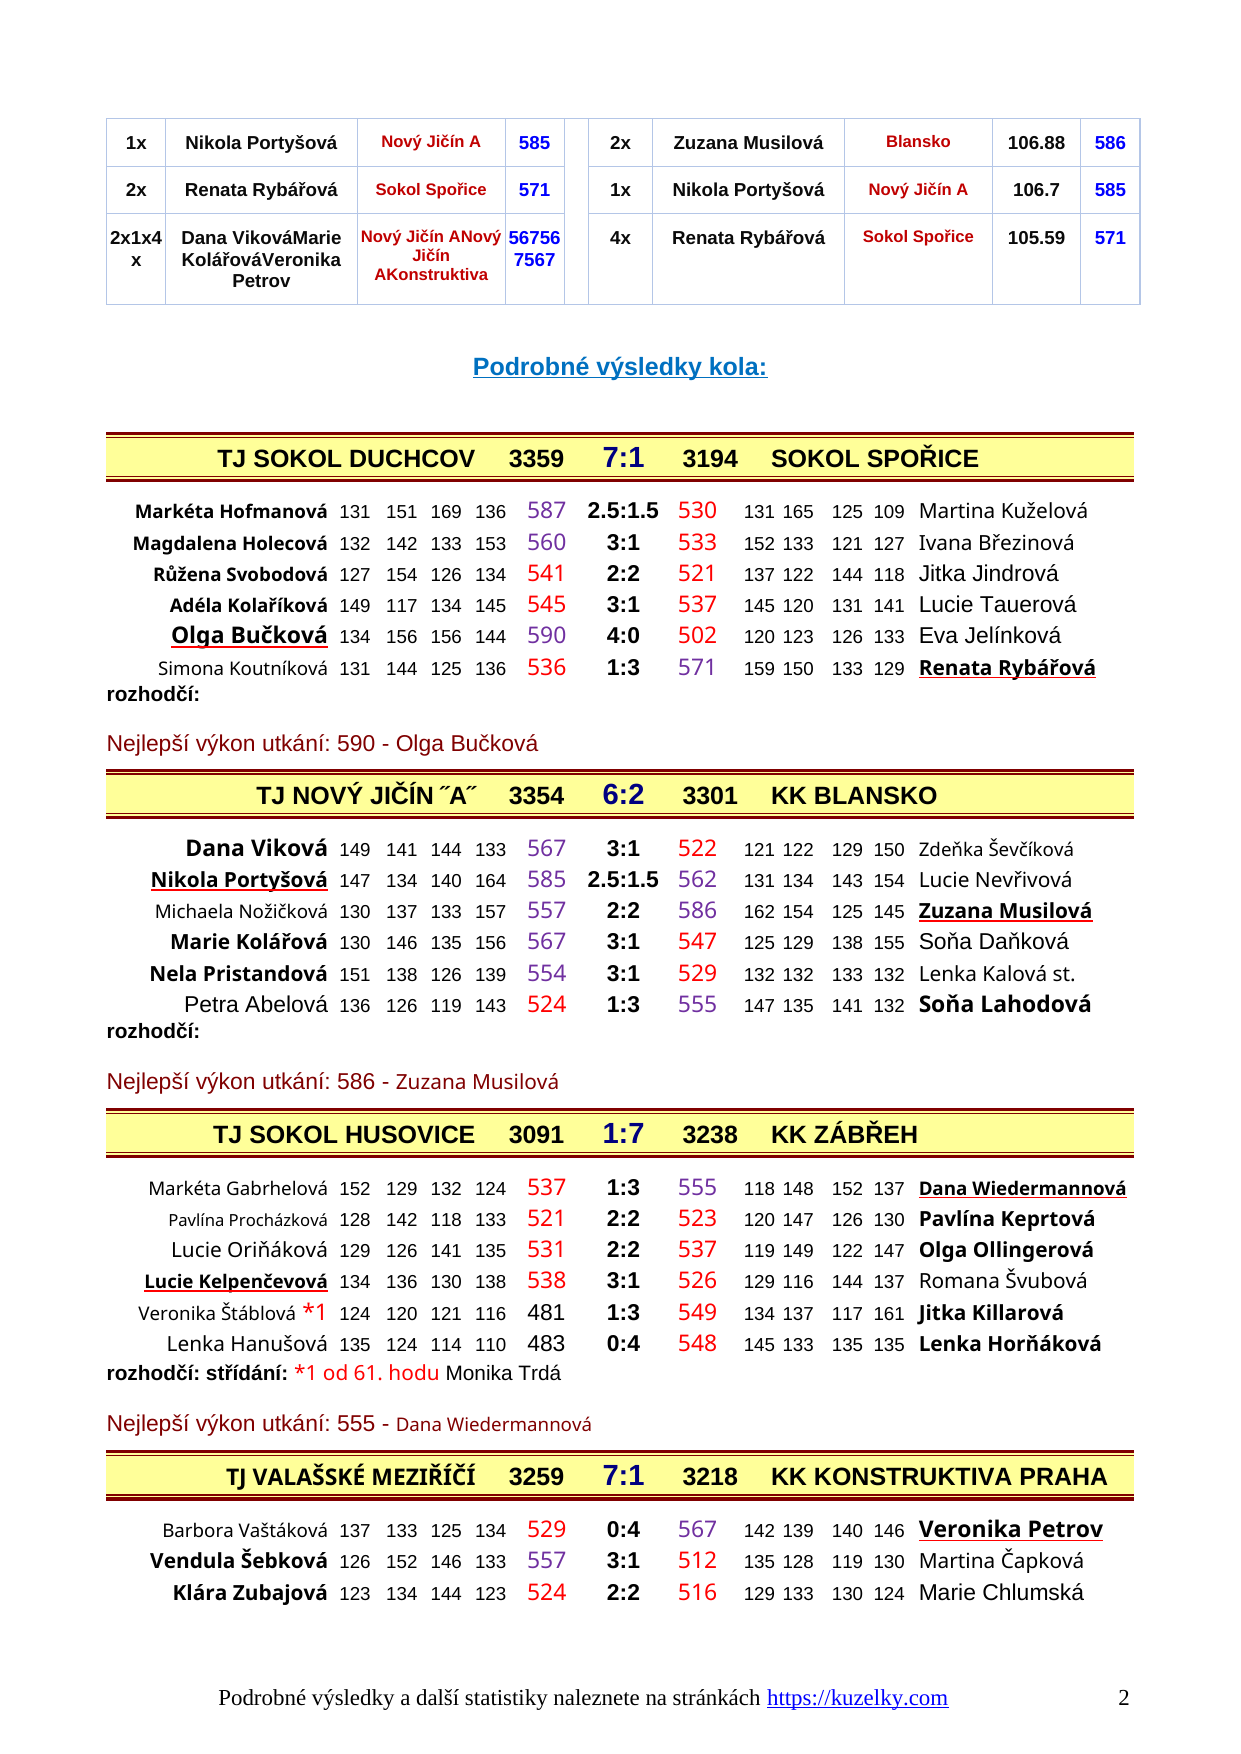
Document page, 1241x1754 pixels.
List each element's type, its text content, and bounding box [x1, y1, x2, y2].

text Lucie Kelpenčevová 134 136 130 138 538 3:1 526 129 116 144 137 Romana Švubová [106, 1264, 1134, 1296]
text Nejlepší výkon utkání: 586 - Zuzana Musilová [106, 1067, 1134, 1095]
table_cell Nový Jičín A [358, 214, 505, 304]
text Lenka Hanušová 135 124 114 110 483 0:4 548 145 133 135 135 Lenka Horňáková [106, 1327, 1134, 1358]
table_cell Blansko [845, 119, 992, 166]
table_cell 2x [107, 167, 165, 213]
table_cell 1x [107, 119, 165, 166]
text TJ Valašské Meziříčí 3259 7:1 3218 KK Konstruktiva Praha [106, 1456, 1134, 1494]
table_cell 571 [506, 167, 564, 213]
table_cell 2x [107, 214, 165, 304]
table_cell 571 [1081, 214, 1139, 304]
text Nela Pristandová 151 138 126 139 554 3:1 529 132 132 133 132 Lenka Kalová st. [106, 956, 1134, 988]
text Michaela Nožičková 130 137 133 157 557 2:2 586 162 154 125 145 Zuzana Musilová [106, 894, 1134, 925]
table_cell 2x [589, 119, 652, 166]
table_cell Nikola Portyšová [166, 119, 357, 166]
table_cell 585 [506, 119, 564, 166]
text rozhodčí: [106, 1019, 1134, 1043]
text Nikola Portyšová 147 134 140 164 585 2.5:1.5 562 131 134 143 154 Lucie Nevřivová [106, 863, 1134, 894]
text Nejlepší výkon utkání: 590 - Olga Bučková [106, 730, 1134, 756]
text TJ Sokol Duchcov 3359 7:1 3194 Sokol Spořice [106, 438, 1134, 476]
text rozhodčí: [106, 682, 1134, 706]
text Lucie Oriňáková 129 126 141 135 531 2:2 537 119 149 122 147 Olga Ollingerová [106, 1233, 1134, 1264]
table_cell Nový Jičín A [358, 119, 505, 166]
text Dana Viková 149 141 144 133 567 3:1 522 121 122 129 150 Zdeňka Ševčíková [106, 831, 1134, 863]
table_cell 585 [1081, 167, 1139, 213]
table_cell 105.59 [993, 214, 1080, 304]
table_cell Sokol Spořice [358, 167, 505, 213]
table_cell 567 [506, 214, 564, 304]
text Klára Zubajová 123 134 144 123 524 2:2 516 129 133 130 124 Marie Chlumská [106, 1576, 1134, 1607]
table_cell Dana Viková [166, 214, 357, 304]
text Markéta Gabrhelová 152 129 132 124 537 1:3 555 118 148 152 137 Dana Wiedermannová [106, 1171, 1134, 1202]
text Pavlína Procházková 128 142 118 133 521 2:2 523 120 147 126 130 Pavlína Keprtová [106, 1202, 1134, 1233]
table_cell Renata Rybářová [653, 214, 844, 304]
text Simona Koutníková 131 144 125 136 536 1:3 571 159 150 133 129 Renata Rybářová [106, 651, 1134, 682]
text Magdalena Holecová 132 142 133 153 560 3:1 533 152 133 121 127 Ivana Březinová [106, 526, 1134, 557]
table_cell 106.88 [993, 119, 1080, 166]
table_cell Renata Rybářová [166, 167, 357, 213]
text rozhodčí: střídání: *1 od 61. hodu Monika Trdá [106, 1358, 1134, 1386]
table_cell 106.7 [993, 167, 1080, 213]
text Veronika Štáblová *1 124 120 121 116 481 1:3 549 134 137 117 161 Jitka Killarová [106, 1296, 1134, 1327]
text Podrobné výsledky kola: [94, 352, 1145, 380]
text Marie Kolářová 130 146 135 156 567 3:1 547 125 129 138 155 Soňa Daňková [106, 925, 1134, 956]
text TJ Sokol Husovice 3091 1:7 3238 KK Zábřeh [106, 1114, 1134, 1152]
text Růžena Svobodová 127 154 126 134 541 2:2 521 137 122 144 118 Jitka Jindrová [106, 557, 1134, 588]
text Vendula Šebková 126 152 146 133 557 3:1 512 135 128 119 130 Martina Čapková [106, 1544, 1134, 1576]
text Barbora Vaštáková 137 133 125 134 529 0:4 567 142 139 140 146 Veronika Petrov [106, 1513, 1134, 1544]
text TJ Nový Jičín ˝A˝ 3354 6:2 3301 KK Blansko [106, 775, 1134, 813]
table_cell Sokol Spořice [845, 214, 992, 304]
text Olga Bučková 134 156 156 144 590 4:0 502 120 123 126 133 Eva Jelínková [106, 619, 1134, 651]
table_cell 1x [589, 167, 652, 213]
table_cell Nikola Portyšová [653, 167, 844, 213]
table_cell Zuzana Musilová [653, 119, 844, 166]
text Adéla Kolaříková 149 117 134 145 545 3:1 537 145 120 131 141 Lucie Tauerová [106, 588, 1134, 619]
text Petra Abelová 136 126 119 143 524 1:3 555 147 135 141 132 Soňa Lahodová [106, 988, 1134, 1019]
table_cell Nový Jičín A [845, 167, 992, 213]
table_cell 586 [1081, 119, 1139, 166]
text Nejlepší výkon utkání: 555 - Dana Wiedermannová [106, 1410, 1134, 1437]
text Markéta Hofmanová 131 151 169 136 587 2.5:1.5 530 131 165 125 109 Martina Kuželová [106, 494, 1134, 526]
table_cell 4x [589, 214, 652, 304]
